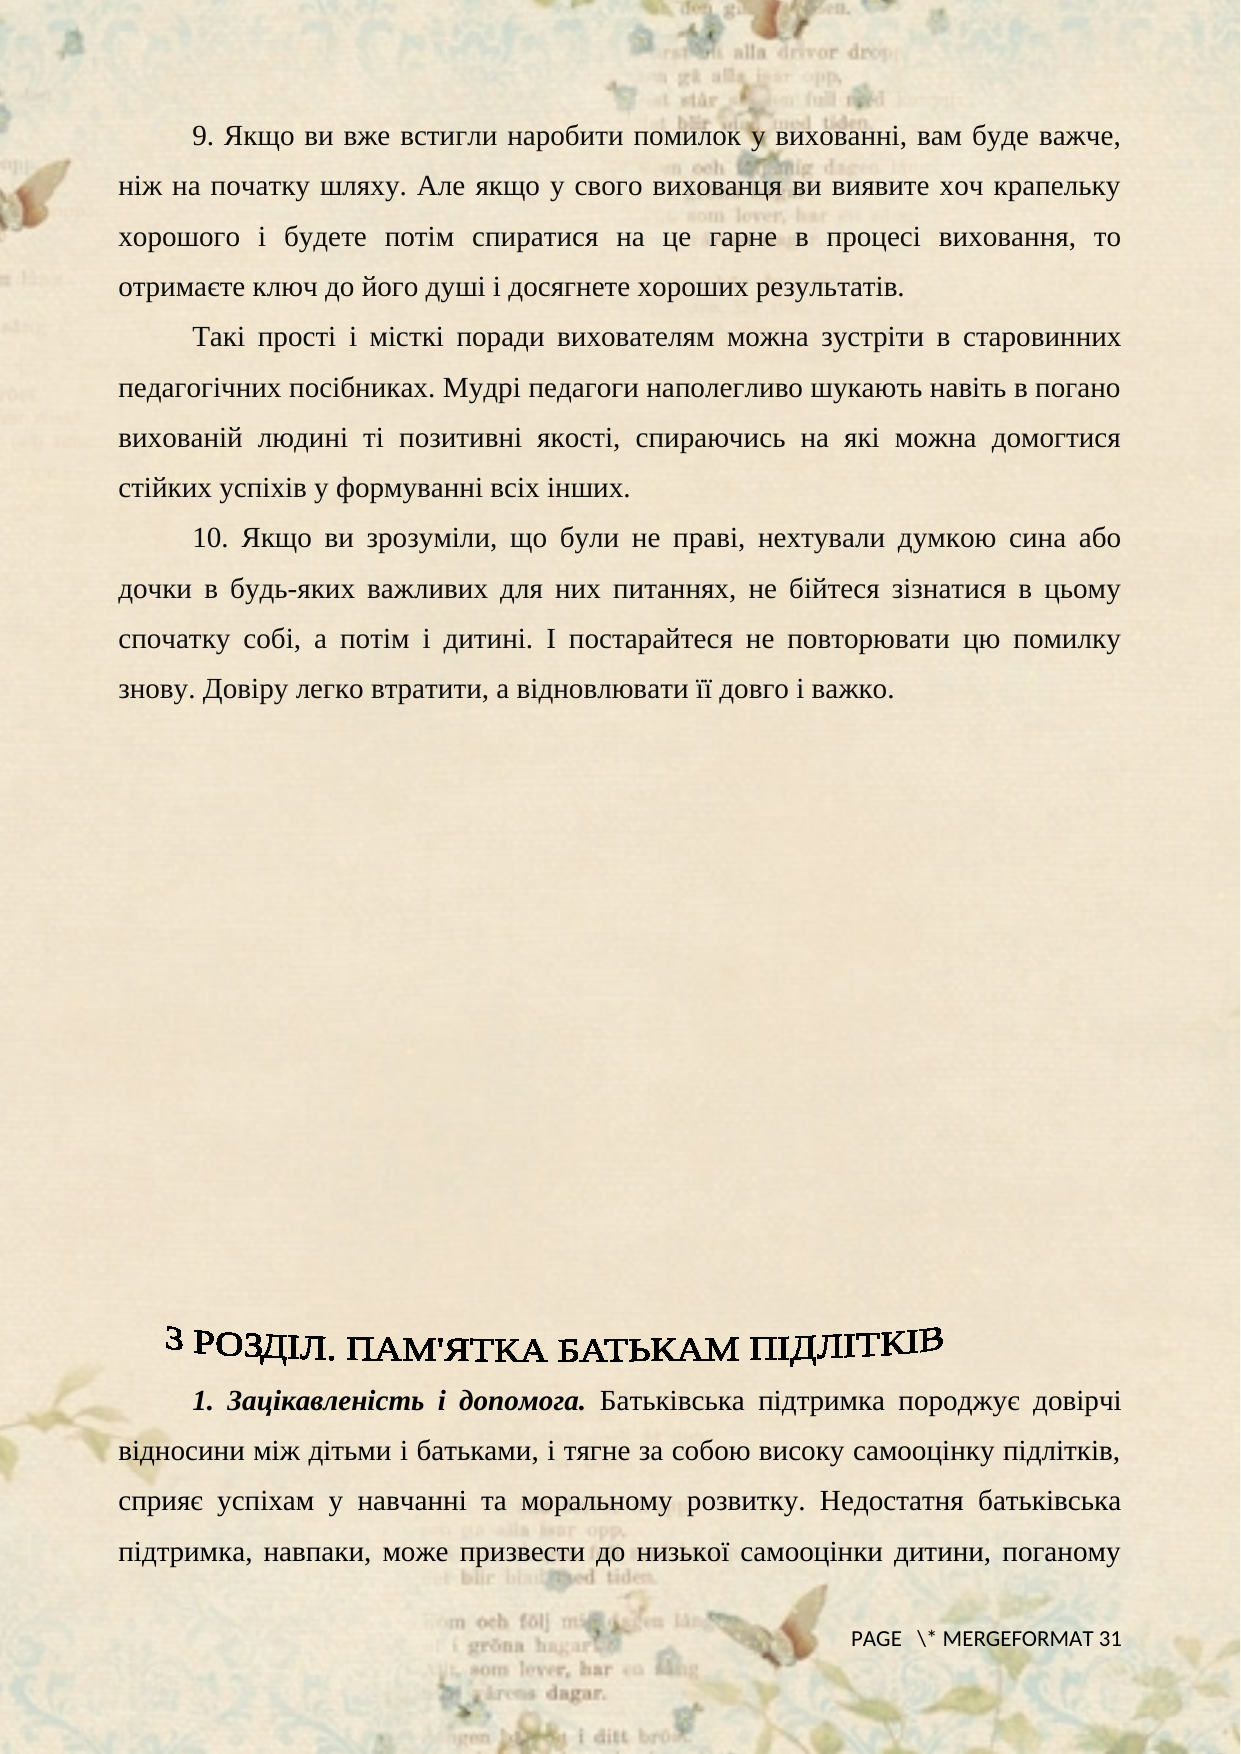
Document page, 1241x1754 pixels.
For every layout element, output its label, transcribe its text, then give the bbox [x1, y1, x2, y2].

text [118, 118, 1122, 202]
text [118, 1483, 1122, 1618]
text Такі прості і місткі поради вихователям можна зустріти в старовинних педагогічних посібниках. Мудрі педагоги наполегливо шукають навіть в погано вихованій людині ті позитивні якості, спираючись на які можна домогтися стійких успіхів у формуванні всіх інших. [118, 420, 1122, 604]
picture [0, 0, 1241, 1754]
text 9. Якщо ви вже встигли наробити помилок у вихованні, вам буде важче, ніж на початку шляху. Але якщо у свого вихованця ви виявите хоч крапельку хорошого і будете потім спиратися на це гарне в процесі виховання, то отримаєте ключ до його душі і досягнете хороших результатів. [118, 219, 1122, 403]
text 10. Якщо ви зрозуміли, що були не праві, нехтували думкою сина або дочки в будь-яких важливих для них питаннях, не бійтеся зізнатися в цьому спочатку собі, а потім і дитині. І постарайтеся не повторювати цю помилку знову. Довіру легко втратити, а відновлювати її довго і важко. [118, 621, 1122, 806]
